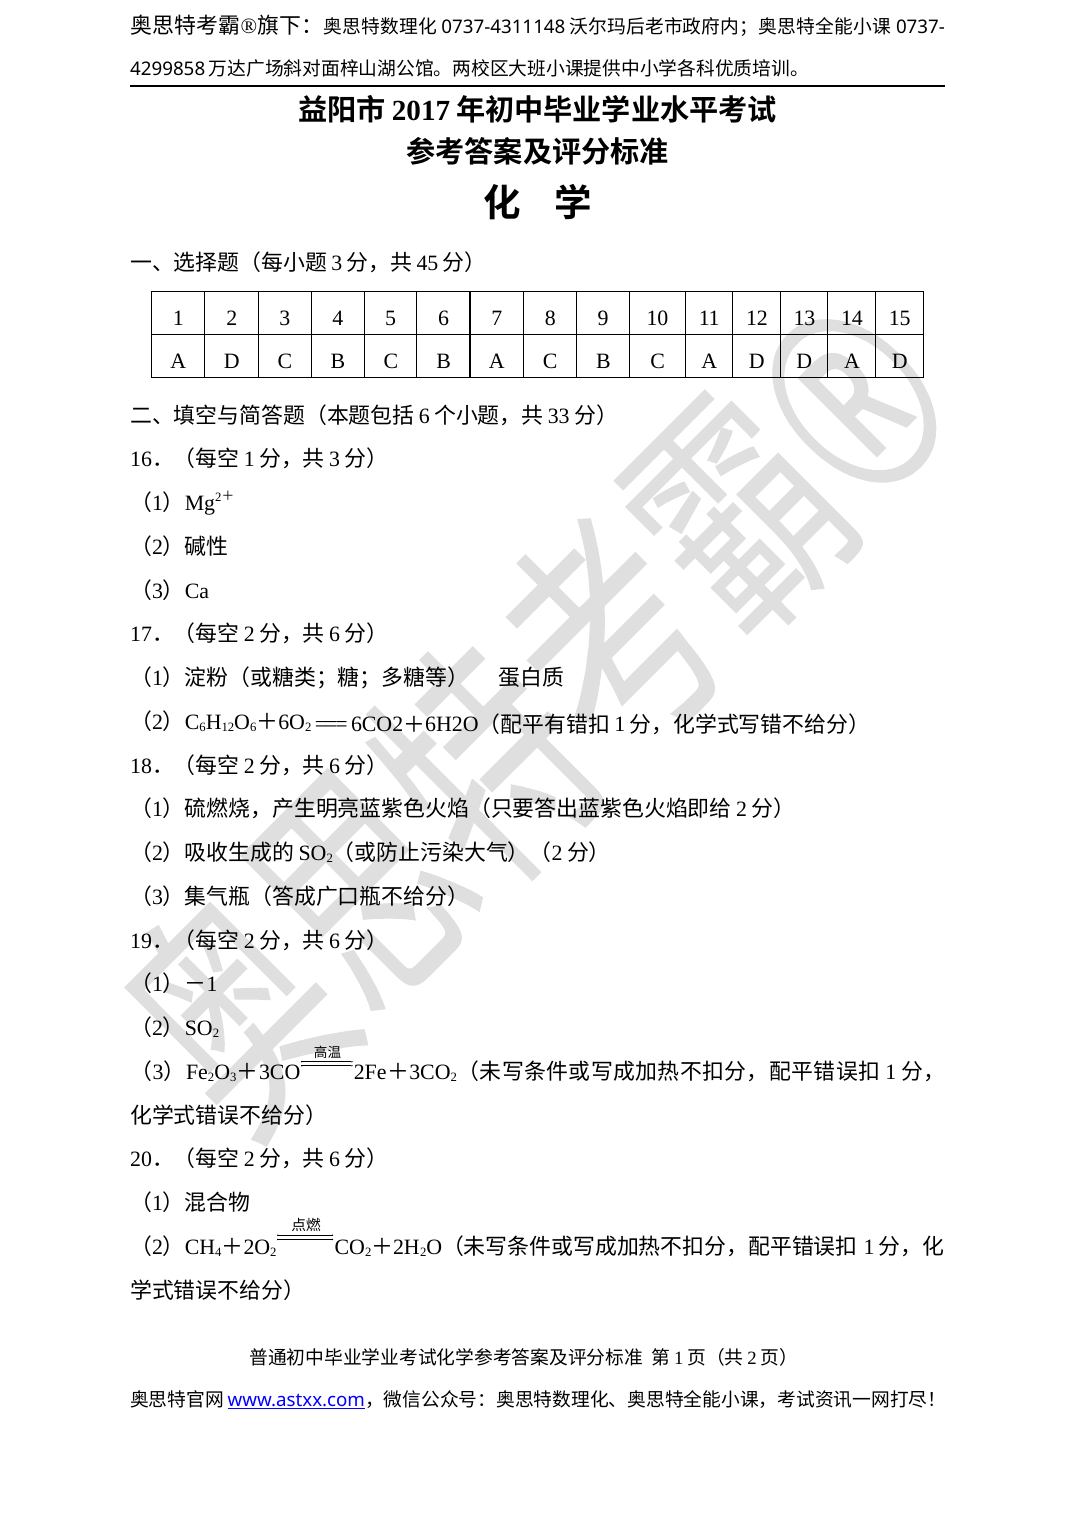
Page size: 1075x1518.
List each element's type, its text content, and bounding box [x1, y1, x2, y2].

text 参考答案及评分标准 [130, 129, 945, 170]
table_header 10 [630, 292, 685, 334]
text 化 学 [130, 183, 945, 224]
table_cell A [152, 335, 204, 377]
table_cell C [259, 335, 311, 377]
table_header 5 [365, 292, 416, 334]
text 17．（每空2分，共6分） [130, 607, 945, 651]
table_cell B [417, 335, 469, 377]
table_header 11 [686, 292, 732, 334]
table_cell C [524, 335, 576, 377]
table_cell C [365, 335, 416, 377]
table_header 4 [312, 292, 364, 334]
table_header 2 [205, 292, 258, 334]
text （1）硫燃烧，产生明亮蓝紫色火焰（只要答出蓝紫色火焰即给2分） [130, 782, 945, 826]
text 益阳市2017年初中毕业学业水平考试 [130, 87, 945, 129]
table_cell B [577, 335, 629, 377]
text （2）SO2 [130, 1001, 945, 1044]
text （1）混合物 [130, 1176, 945, 1219]
table_cell B [312, 335, 364, 377]
text （2）碱性 [130, 519, 945, 563]
table_cell D [205, 335, 258, 377]
table_cell D [733, 335, 780, 377]
text 19．（每空2分，共6分） [130, 913, 945, 957]
table_header 6 [417, 292, 469, 334]
table_header 13 [781, 292, 827, 334]
text 一、选择题（每小题3分，共45分） [130, 237, 945, 279]
text （3）Fe2O3＋3CO2Fe＋3CO2（未写条件或写成加热不扣分，配平错误扣1分，化学式错误不给分） [130, 1044, 945, 1132]
table_header 15 [876, 292, 923, 334]
table_cell D [781, 335, 827, 377]
table_header 14 [828, 292, 875, 334]
text （2）CH4＋2O2CO2＋2H2O（未写条件或写成加热不扣分，配平错误扣1分，化学式错误不给分） [130, 1219, 945, 1307]
text （3）Ca [130, 563, 945, 607]
text 18．（每空2分，共6分） [130, 738, 945, 782]
text （1）Mg2＋ [130, 476, 945, 519]
table_cell D [876, 335, 923, 377]
text 二、填空与简答题（本题包括6个小题，共33分） [130, 390, 945, 432]
text 16．（每空1分，共3分） [130, 432, 945, 476]
table_header 3 [259, 292, 311, 334]
table_header 8 [524, 292, 576, 334]
text （2）C6H12O6＋6O2 === 6CO2＋6H2O（配平有错扣1分，化学式写错不给分） [130, 694, 945, 738]
text （1）－1 [130, 957, 945, 1001]
table_cell A [828, 335, 875, 377]
table_header 7 [471, 292, 523, 334]
table_cell A [686, 335, 732, 377]
table_cell C [630, 335, 685, 377]
text （2）吸收生成的SO2（或防止污染大气）（2分） [130, 826, 945, 869]
table_cell A [471, 335, 523, 377]
text 20．（每空2分，共6分） [130, 1132, 945, 1176]
table_header 9 [577, 292, 629, 334]
text （3）集气瓶（答成广口瓶不给分） [130, 869, 945, 913]
table_header 12 [733, 292, 780, 334]
text （1）淀粉（或糖类；糖；多糖等） 蛋白质 [130, 651, 945, 694]
table_header 1 [152, 292, 204, 334]
